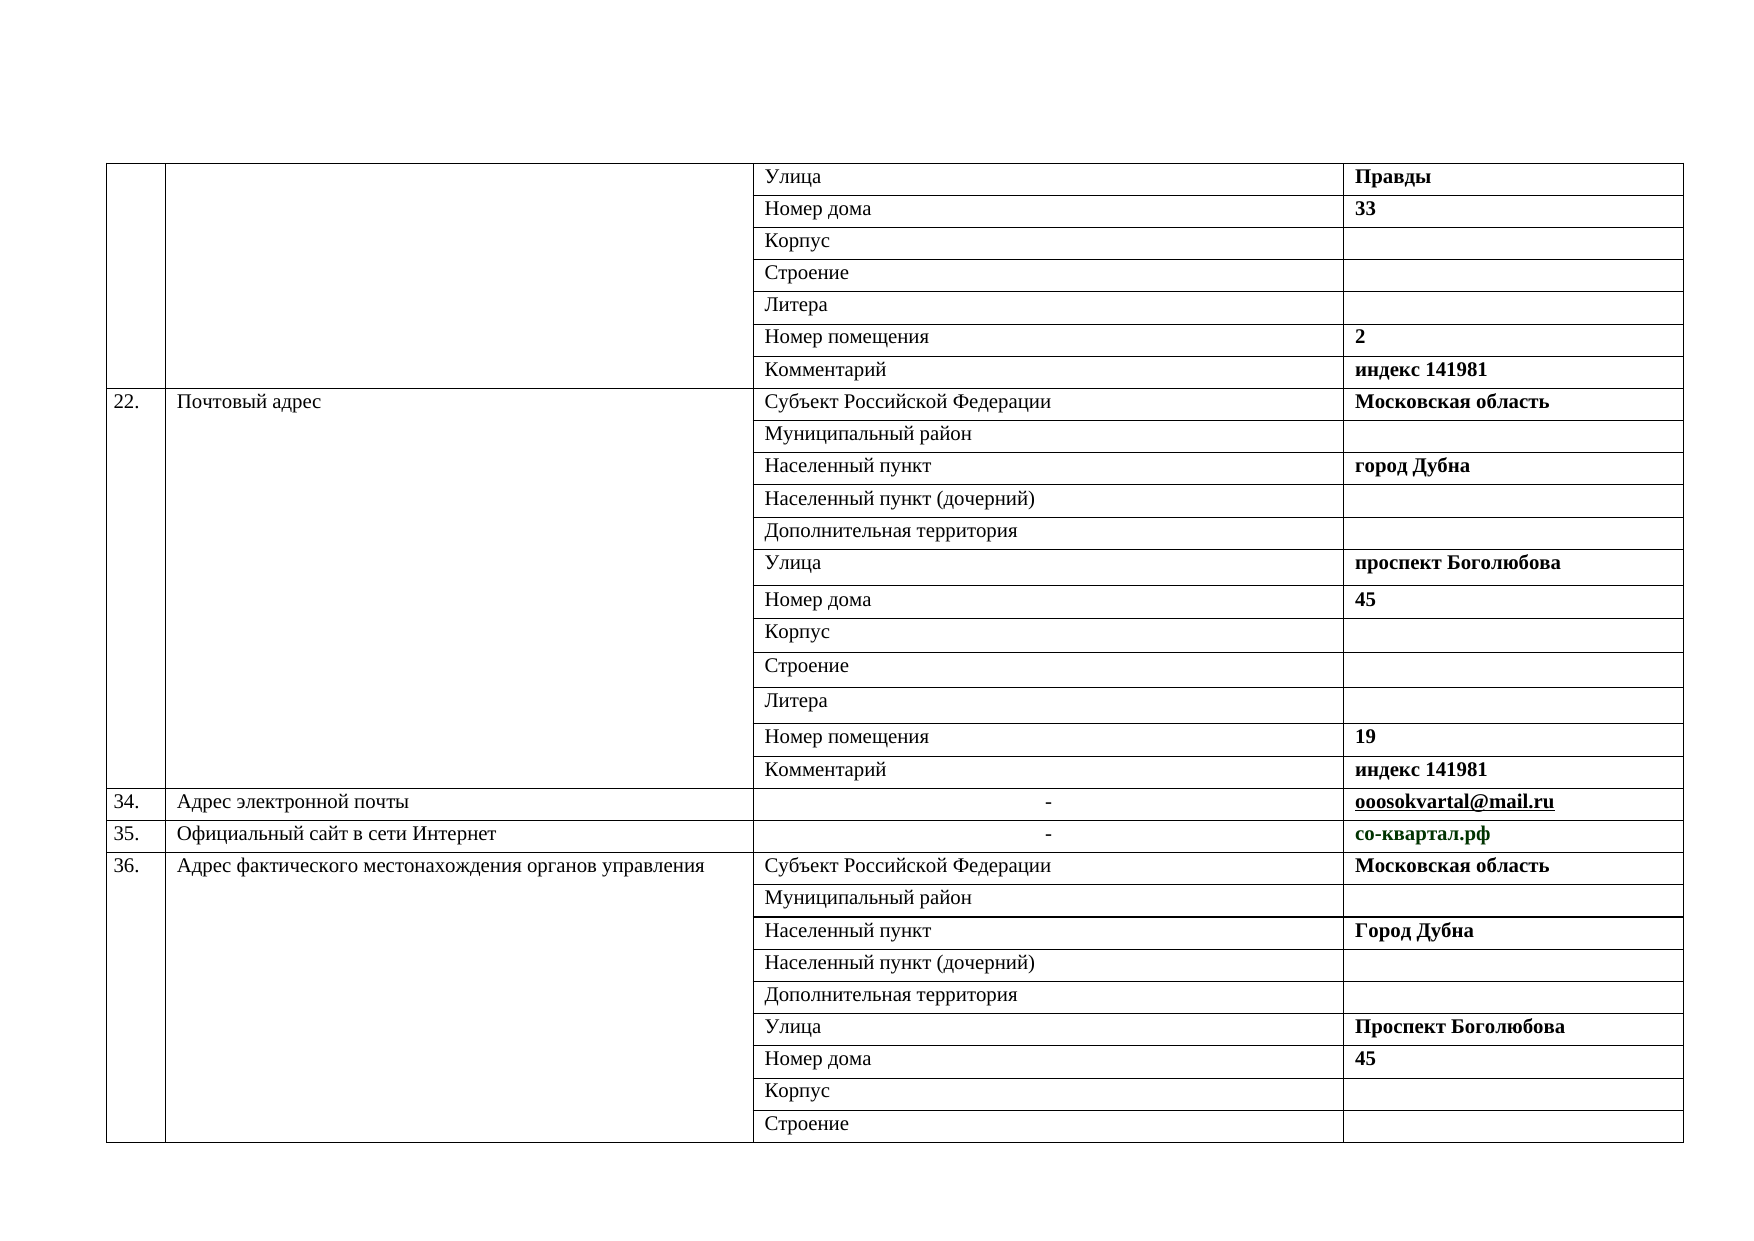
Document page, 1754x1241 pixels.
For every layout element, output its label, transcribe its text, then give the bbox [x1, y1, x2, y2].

table_cell - [754, 789, 1343, 820]
table_cell Литера [754, 292, 1343, 323]
table_cell 33 [1344, 196, 1683, 227]
table_cell Корпус [754, 1079, 1343, 1109]
table_cell [1344, 653, 1683, 687]
table_cell Улица [754, 164, 1343, 195]
table_cell Комментарий [754, 757, 1343, 788]
table_cell Улица [754, 1014, 1343, 1045]
table_cell Литера [754, 688, 1343, 723]
table_cell [107, 821, 165, 852]
table_cell Дополнительная территория [754, 518, 1343, 549]
table_cell Номер дома [754, 196, 1343, 227]
table_cell Почтовый адрес [166, 389, 753, 788]
table_cell [1344, 421, 1683, 452]
table_cell [107, 389, 165, 788]
table_cell Номер дома [754, 1046, 1343, 1077]
table_cell 45 [1344, 586, 1683, 618]
table_cell Населенный пункт [754, 453, 1343, 484]
table_cell город Дубна [1344, 453, 1683, 484]
table_cell [1344, 518, 1683, 549]
table_cell Дополнительная территория [754, 982, 1343, 1013]
table_cell Комментарий [754, 357, 1343, 388]
table_cell Муниципальный район [754, 421, 1343, 452]
table_cell [1344, 292, 1683, 323]
table_cell со-квартал.рф [1344, 821, 1683, 852]
table_cell индекс 141981 [1344, 357, 1683, 388]
table_cell проспект Боголюбова [1344, 550, 1683, 585]
table_cell Корпус [754, 228, 1343, 259]
table_cell Адрес электронной почты [166, 789, 753, 820]
table_cell [1344, 1079, 1683, 1109]
table_cell [107, 853, 165, 1142]
table_cell [1344, 260, 1683, 291]
table_cell Улица [754, 550, 1343, 585]
table_cell Населенный пункт [754, 918, 1343, 949]
table_cell 2 [1344, 325, 1683, 356]
table_cell [1344, 982, 1683, 1013]
table_cell Корпус [754, 619, 1343, 652]
table_cell Номер помещения [754, 724, 1343, 756]
table_cell Строение [754, 653, 1343, 687]
table_cell Муниципальный район [754, 885, 1343, 916]
table_cell Населенный пункт (дочерний) [754, 950, 1343, 981]
table_cell [1344, 485, 1683, 517]
table_cell индекс 141981 [1344, 757, 1683, 788]
table_cell 45 [1344, 1046, 1683, 1077]
table_cell Субъект Российской Федерации [754, 853, 1343, 884]
table_cell [1344, 688, 1683, 723]
table_cell Субъект Российской Федерации [754, 389, 1343, 420]
table_cell Московская область [1344, 389, 1683, 420]
table_cell Проспект Боголюбова [1344, 1014, 1683, 1045]
table_cell Московская область [1344, 853, 1683, 884]
table_cell [1344, 1111, 1683, 1142]
table_cell Строение [754, 1111, 1343, 1142]
table_cell Адрес фактического местонахождения органов управления [166, 853, 753, 1142]
table_cell [1344, 885, 1683, 916]
table_cell [1344, 950, 1683, 981]
table_cell - [754, 821, 1343, 852]
table_cell Официальный сайт в сети Интернет [166, 821, 753, 852]
table_cell Номер помещения [754, 325, 1343, 356]
table_cell Правды [1344, 164, 1683, 195]
table_cell [1344, 228, 1683, 259]
table_cell Строение [754, 260, 1343, 291]
table_cell [107, 789, 165, 820]
table_cell ooosokvartal@mail.ru [1344, 789, 1683, 820]
table_cell 19 [1344, 724, 1683, 756]
table_cell Город Дубна [1344, 918, 1683, 949]
table_cell Населенный пункт (дочерний) [754, 485, 1343, 517]
table_cell [1344, 619, 1683, 652]
table_cell Номер дома [754, 586, 1343, 618]
